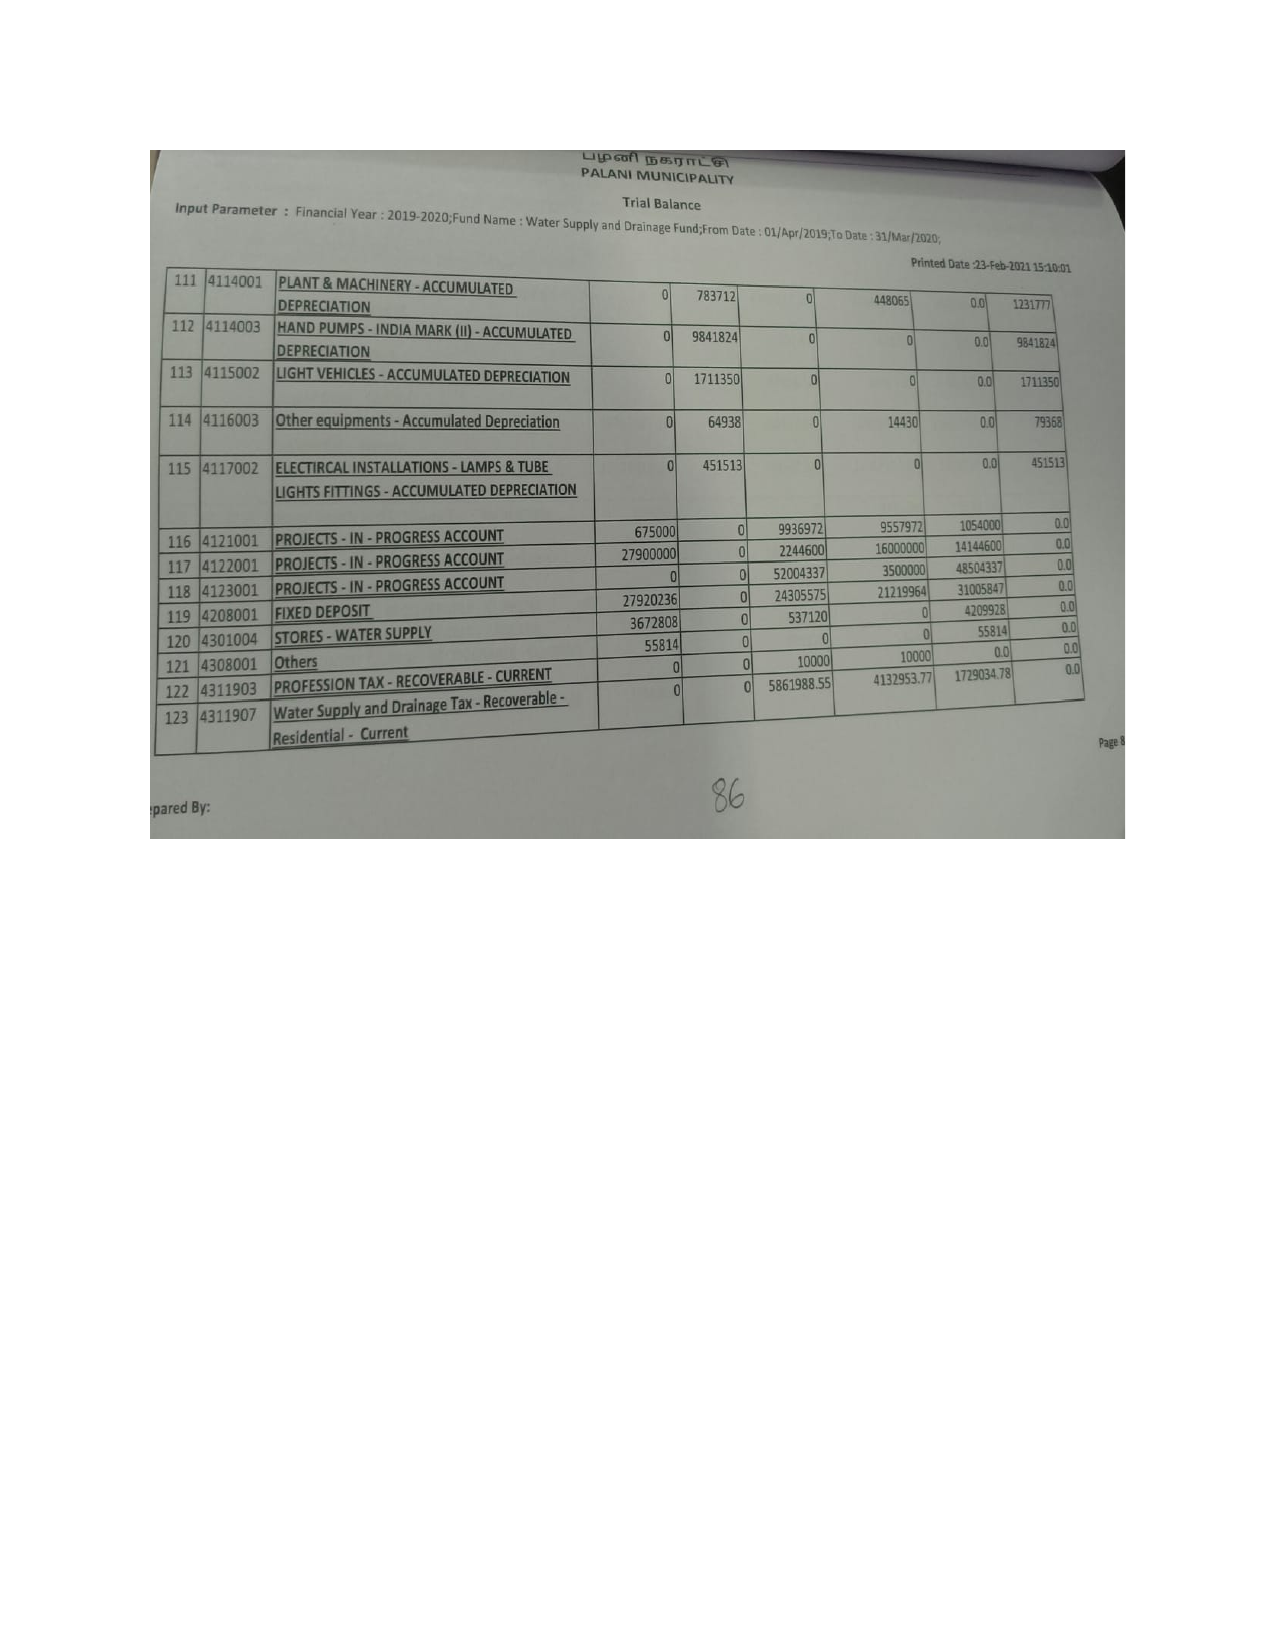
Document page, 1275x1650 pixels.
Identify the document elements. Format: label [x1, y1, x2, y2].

picture [150, 150, 1125, 839]
